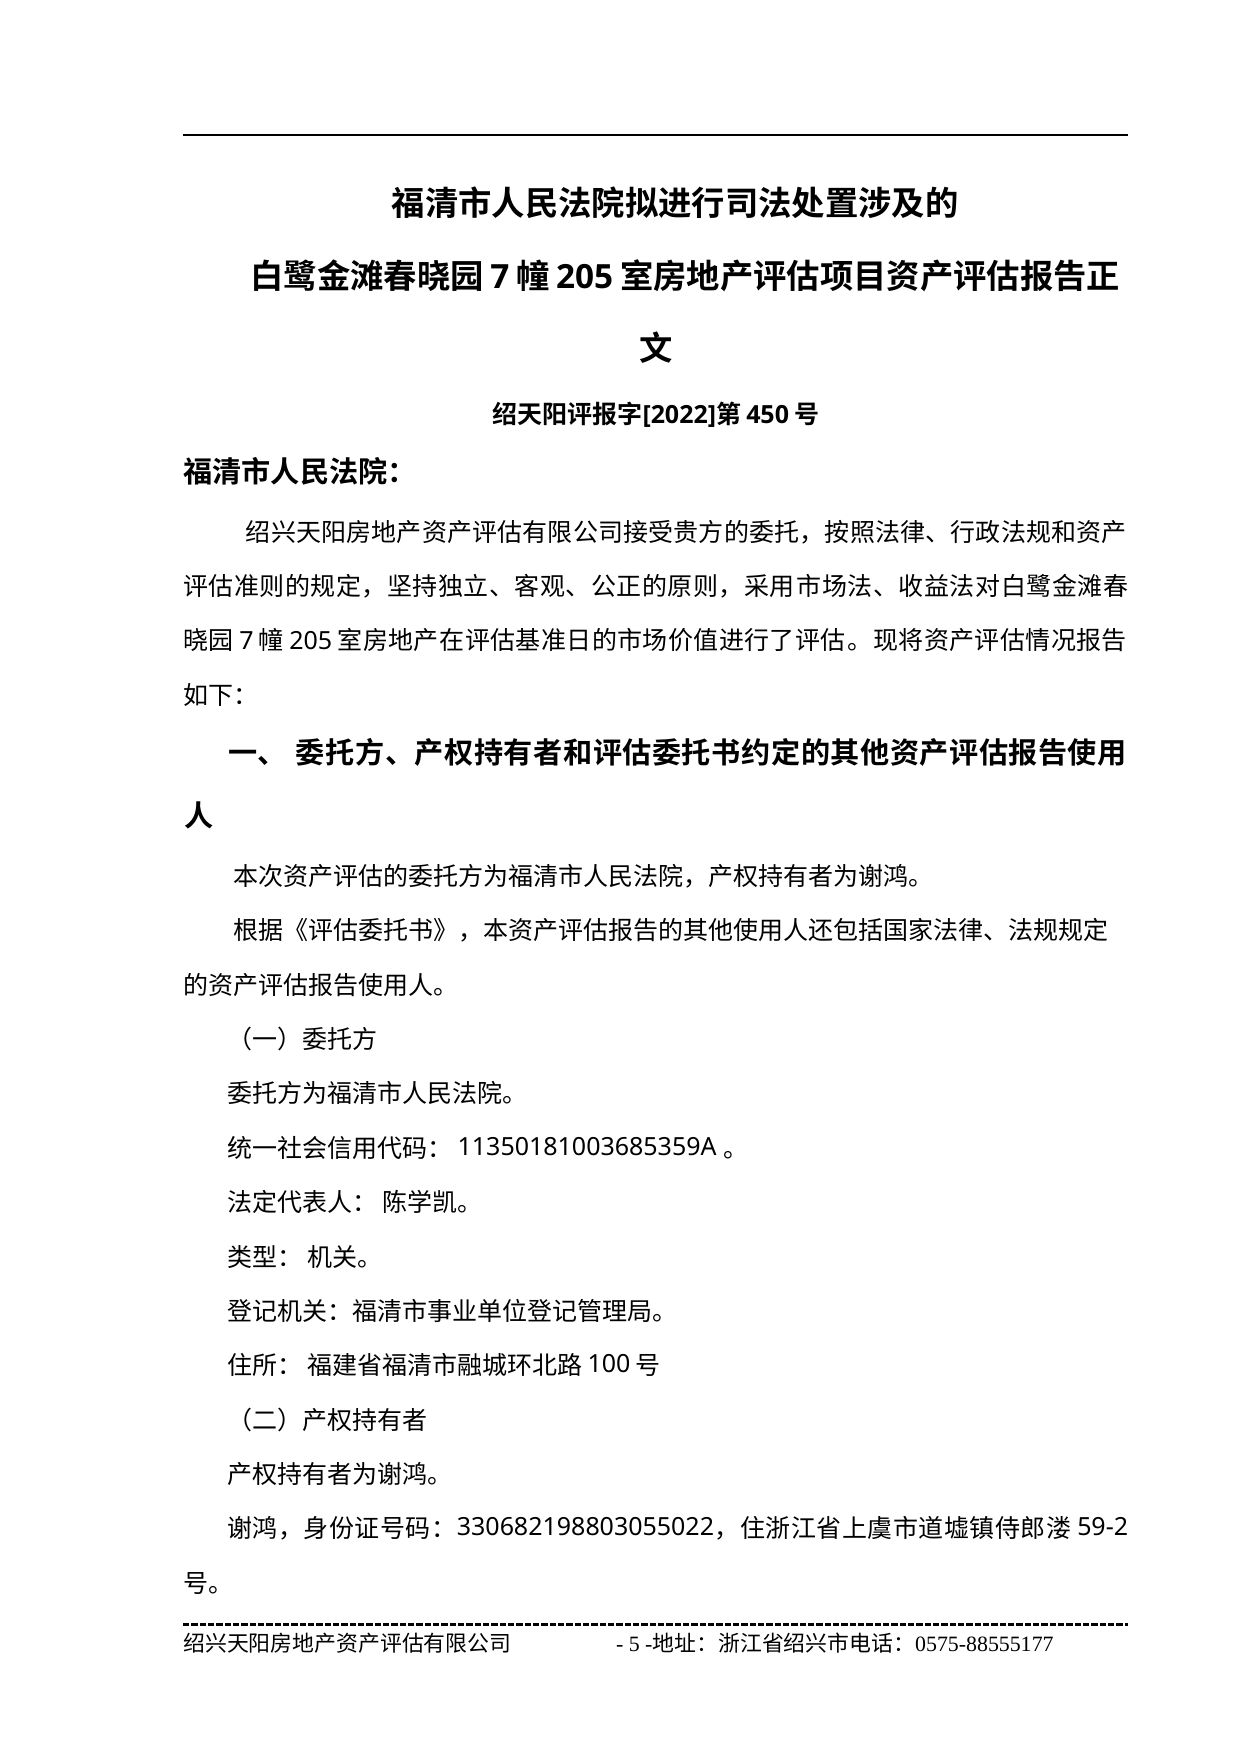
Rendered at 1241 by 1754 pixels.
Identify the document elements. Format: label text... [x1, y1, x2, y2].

text 法定代表人： 陈学凯。 [183, 1183, 1128, 1219]
text 本次资产评估的委托方为福清市人民法院，产权持有者为谢鸿。 [183, 856, 1128, 893]
text 白鹭金滩春晓园7幢205室房地产评估项目资产评估报告正文 [183, 249, 1128, 370]
text 统一社会信用代码： 11350181003685359A 。 [183, 1128, 1128, 1164]
text 委托方为福清市人民法院。 [183, 1074, 1128, 1110]
list 委托方 [183, 1019, 1128, 1056]
list 产权持有者 [183, 1400, 1128, 1436]
text 谢鸿，身份证号码：330682198803055022，住浙江省上虞市道墟镇侍郎溇59-2号。 [183, 1509, 1128, 1599]
text 登记机关：福清市事业单位登记管理局。 [183, 1291, 1128, 1328]
subtitle 委托方、产权持有者和评估委托书约定的其他资产评估报告使用人 [184, 729, 1128, 835]
text 类型： 机关。 [183, 1237, 1128, 1273]
text 绍兴天阳房地产资产评估有限公司接受贵方的委托，按照法律、行政法规和资产评估准则的规定，坚持独立、客观、公正的原则，采用市场法、收益法对白鹭金滩春晓园7幢205室房地产在评估基准日的市场价值进行了评估。现将资产评估情况报告如下： [183, 512, 1128, 711]
text 产权持有者为谢鸿。 [183, 1454, 1128, 1491]
text 绍天阳评报字[2022]第450号 [183, 394, 1128, 431]
text 福清市人民法院拟进行司法处置涉及的 [183, 177, 1128, 225]
text 福清市人民法院： [183, 449, 1128, 491]
text 住所： 福建省福清市融城环北路100号 [183, 1346, 1128, 1382]
text 根据《评估委托书》，本资产评估报告的其他使用人还包括国家法律、法规规定的资产评估报告使用人。 [183, 911, 1128, 1001]
